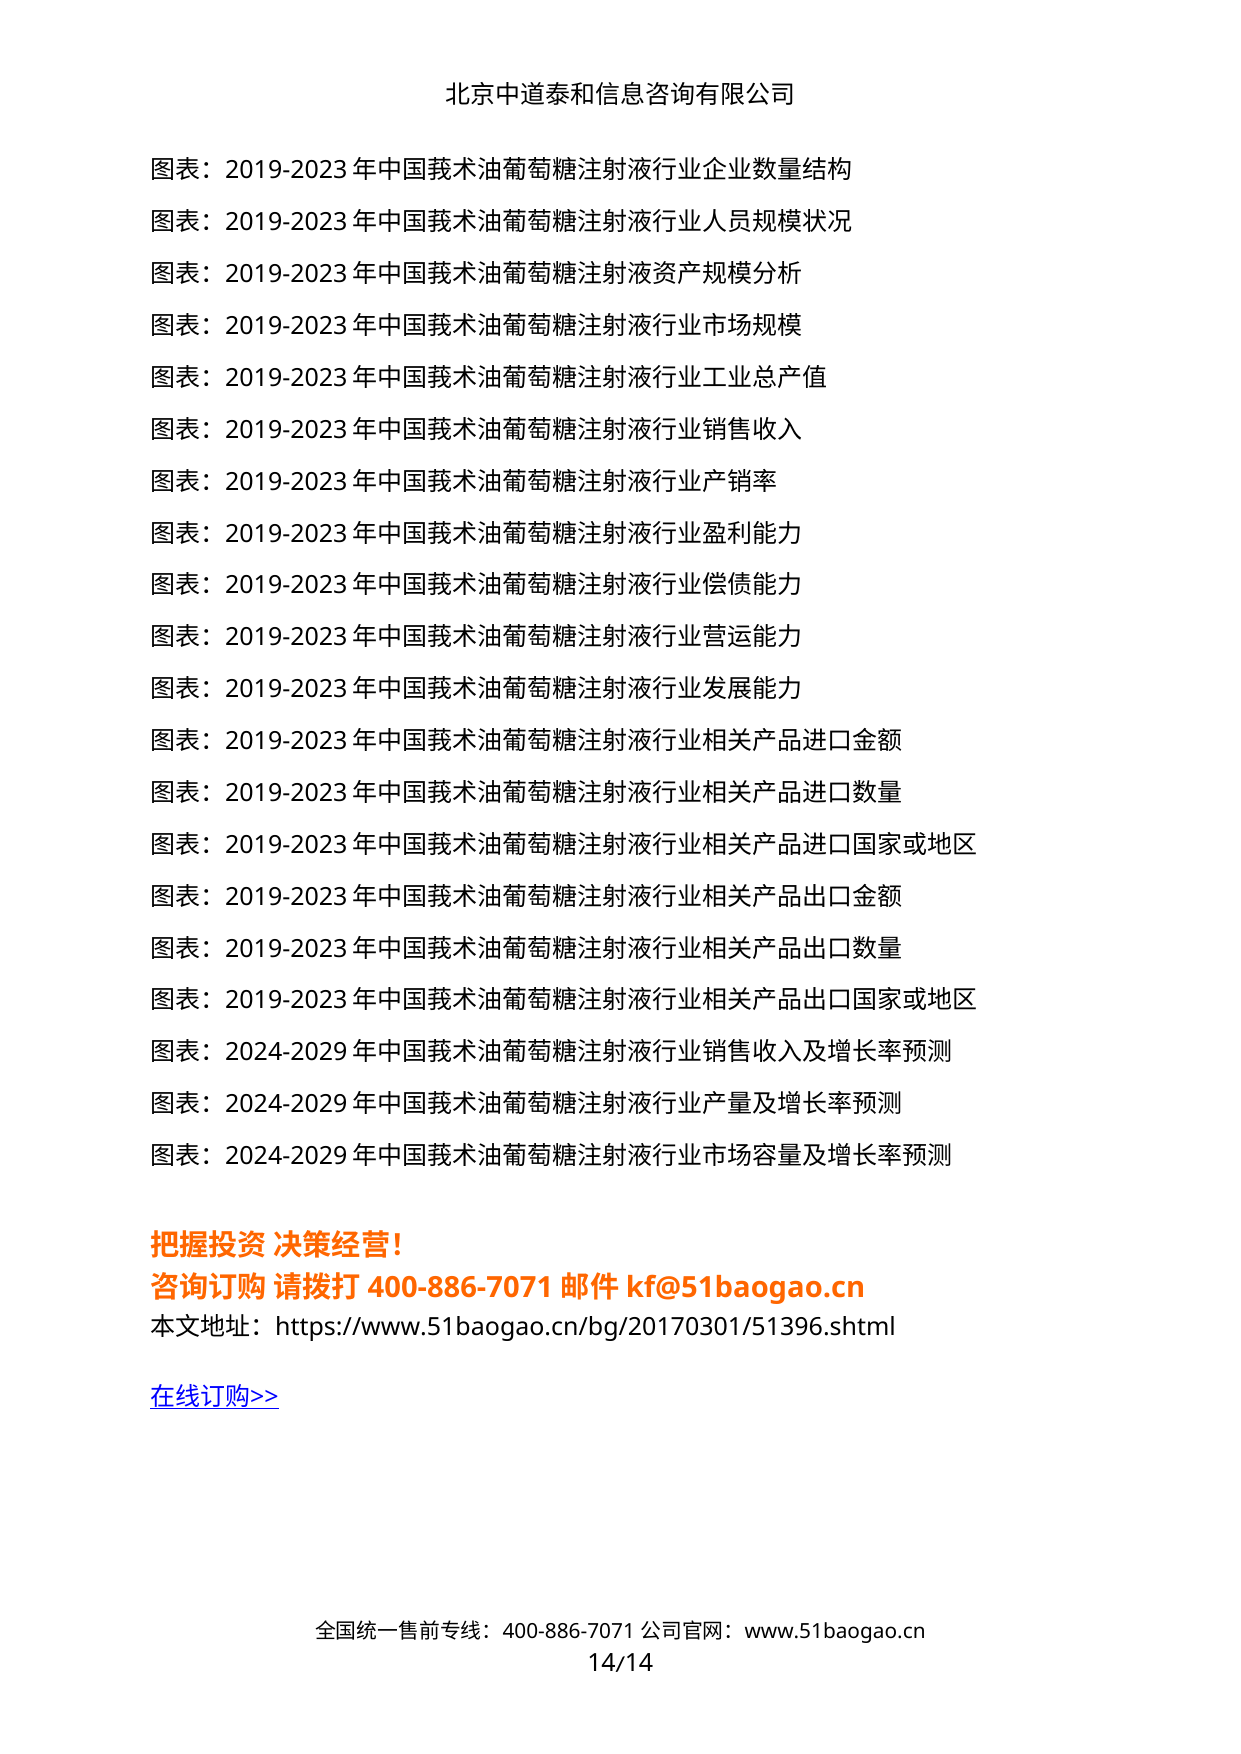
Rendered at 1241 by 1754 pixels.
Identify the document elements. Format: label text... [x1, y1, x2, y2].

text 图表：2019-2023年中国莪术油葡萄糖注射液行业人员规模状况 [150, 202, 1090, 238]
text 图表：2019-2023年中国莪术油葡萄糖注射液行业相关产品出口国家或地区 [150, 980, 1090, 1016]
text 图表：2019-2023年中国莪术油葡萄糖注射液行业企业数量结构 [150, 150, 1090, 186]
text 图表：2019-2023年中国莪术油葡萄糖注射液行业发展能力 [150, 669, 1090, 705]
text 图表：2019-2023年中国莪术油葡萄糖注射液行业相关产品出口数量 [150, 928, 1090, 964]
text 图表：2024-2029年中国莪术油葡萄糖注射液行业产量及增长率预测 [150, 1084, 1090, 1120]
text 图表：2019-2023年中国莪术油葡萄糖注射液行业偿债能力 [150, 565, 1090, 601]
text 图表：2024-2029年中国莪术油葡萄糖注射液行业销售收入及增长率预测 [150, 1032, 1090, 1068]
text 图表：2019-2023年中国莪术油葡萄糖注射液行业产销率 [150, 461, 1090, 497]
text 在线订购>> [150, 1342, 1090, 1413]
text 把握投资 决策经营！咨询订购 请拨打 400-886-7071 邮件 kf@51baogao.cn本文地址：https://www.51baogao.cn/bg/20170301/51396.shtml [150, 1187, 1090, 1342]
text 图表：2019-2023年中国莪术油葡萄糖注射液行业盈利能力 [150, 513, 1090, 549]
text 图表：2019-2023年中国莪术油葡萄糖注射液行业销售收入 [150, 409, 1090, 446]
text 图表：2019-2023年中国莪术油葡萄糖注射液行业相关产品进口国家或地区 [150, 824, 1090, 861]
text 图表：2019-2023年中国莪术油葡萄糖注射液行业相关产品进口数量 [150, 772, 1090, 809]
text 图表：2019-2023年中国莪术油葡萄糖注射液资产规模分析 [150, 254, 1090, 290]
text 图表：2024-2029年中国莪术油葡萄糖注射液行业市场容量及增长率预测 [150, 1136, 1090, 1172]
text 图表：2019-2023年中国莪术油葡萄糖注射液行业相关产品出口金额 [150, 876, 1090, 912]
text 图表：2019-2023年中国莪术油葡萄糖注射液行业相关产品进口金额 [150, 721, 1090, 757]
text 图表：2019-2023年中国莪术油葡萄糖注射液行业市场规模 [150, 306, 1090, 342]
text 图表：2019-2023年中国莪术油葡萄糖注射液行业营运能力 [150, 617, 1090, 653]
text 图表：2019-2023年中国莪术油葡萄糖注射液行业工业总产值 [150, 357, 1090, 394]
